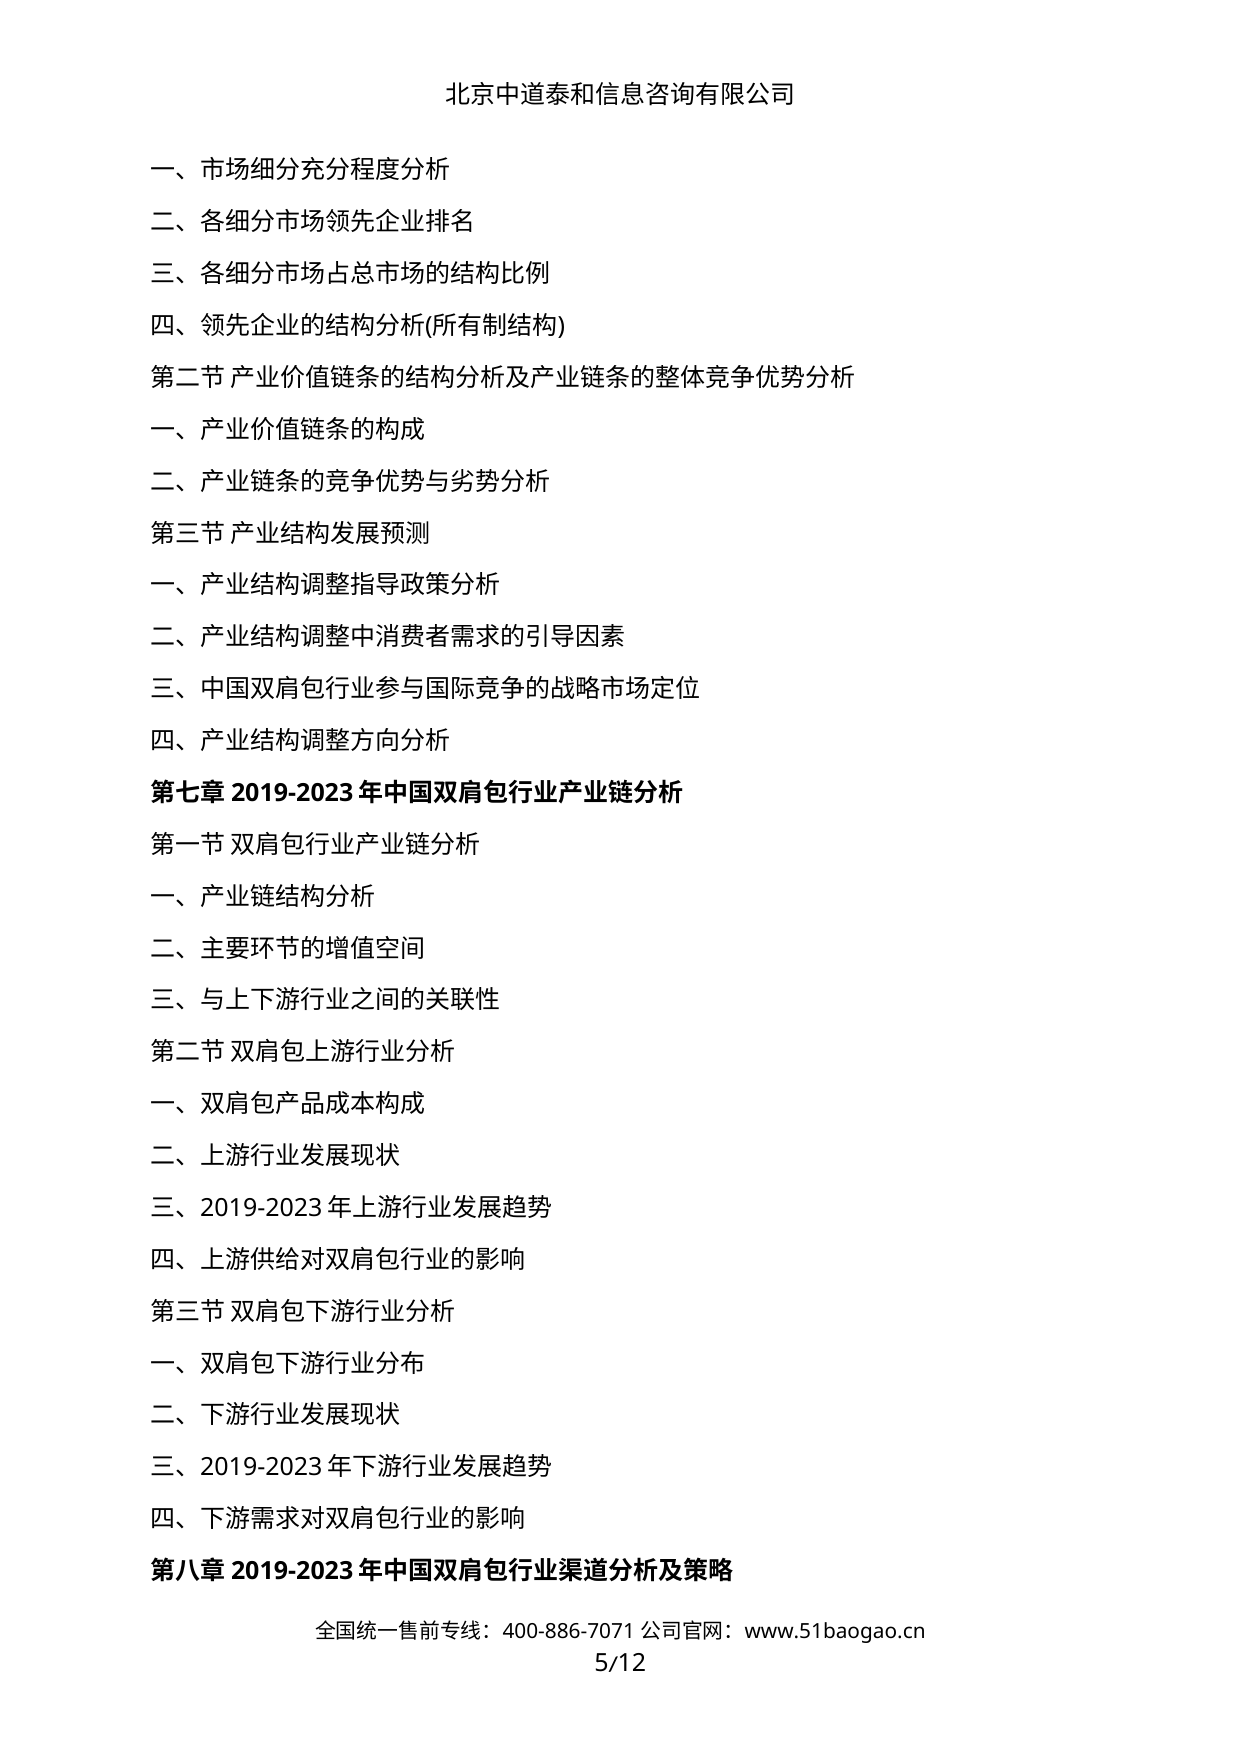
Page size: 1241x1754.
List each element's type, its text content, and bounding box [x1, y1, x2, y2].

text 第七章 2019-2023年中国双肩包行业产业链分析 [150, 772, 1090, 809]
text 四、领先企业的结构分析(所有制结构) [150, 306, 1090, 342]
text 四、产业结构调整方向分析 [150, 721, 1090, 757]
text 一、产业结构调整指导政策分析 [150, 565, 1090, 601]
text 二、上游行业发展现状 [150, 1136, 1090, 1172]
text 第三节 产业结构发展预测 [150, 513, 1090, 549]
text 三、各细分市场占总市场的结构比例 [150, 254, 1090, 290]
text 二、产业结构调整中消费者需求的引导因素 [150, 617, 1090, 653]
text 一、双肩包下游行业分布 [150, 1343, 1090, 1379]
text 二、主要环节的增值空间 [150, 928, 1090, 964]
text 第二节 双肩包上游行业分析 [150, 1032, 1090, 1068]
text 第三节 双肩包下游行业分析 [150, 1291, 1090, 1327]
text 三、中国双肩包行业参与国际竞争的战略市场定位 [150, 669, 1090, 705]
text 一、产业价值链条的构成 [150, 409, 1090, 446]
text 四、下游需求对双肩包行业的影响 [150, 1499, 1090, 1535]
text 三、与上下游行业之间的关联性 [150, 980, 1090, 1016]
text 三、2019-2023年下游行业发展趋势 [150, 1447, 1090, 1483]
text 第一节 双肩包行业产业链分析 [150, 824, 1090, 861]
text 二、产业链条的竞争优势与劣势分析 [150, 461, 1090, 497]
text 一、市场细分充分程度分析 [150, 150, 1090, 186]
text 第二节 产业价值链条的结构分析及产业链条的整体竞争优势分析 [150, 357, 1090, 394]
text 二、下游行业发展现状 [150, 1395, 1090, 1431]
text 第八章 2019-2023年中国双肩包行业渠道分析及策略 [150, 1551, 1090, 1587]
text 三、2019-2023年上游行业发展趋势 [150, 1187, 1090, 1224]
text 二、各细分市场领先企业排名 [150, 202, 1090, 238]
text 四、上游供给对双肩包行业的影响 [150, 1239, 1090, 1276]
text 一、双肩包产品成本构成 [150, 1084, 1090, 1120]
text 一、产业链结构分析 [150, 876, 1090, 912]
